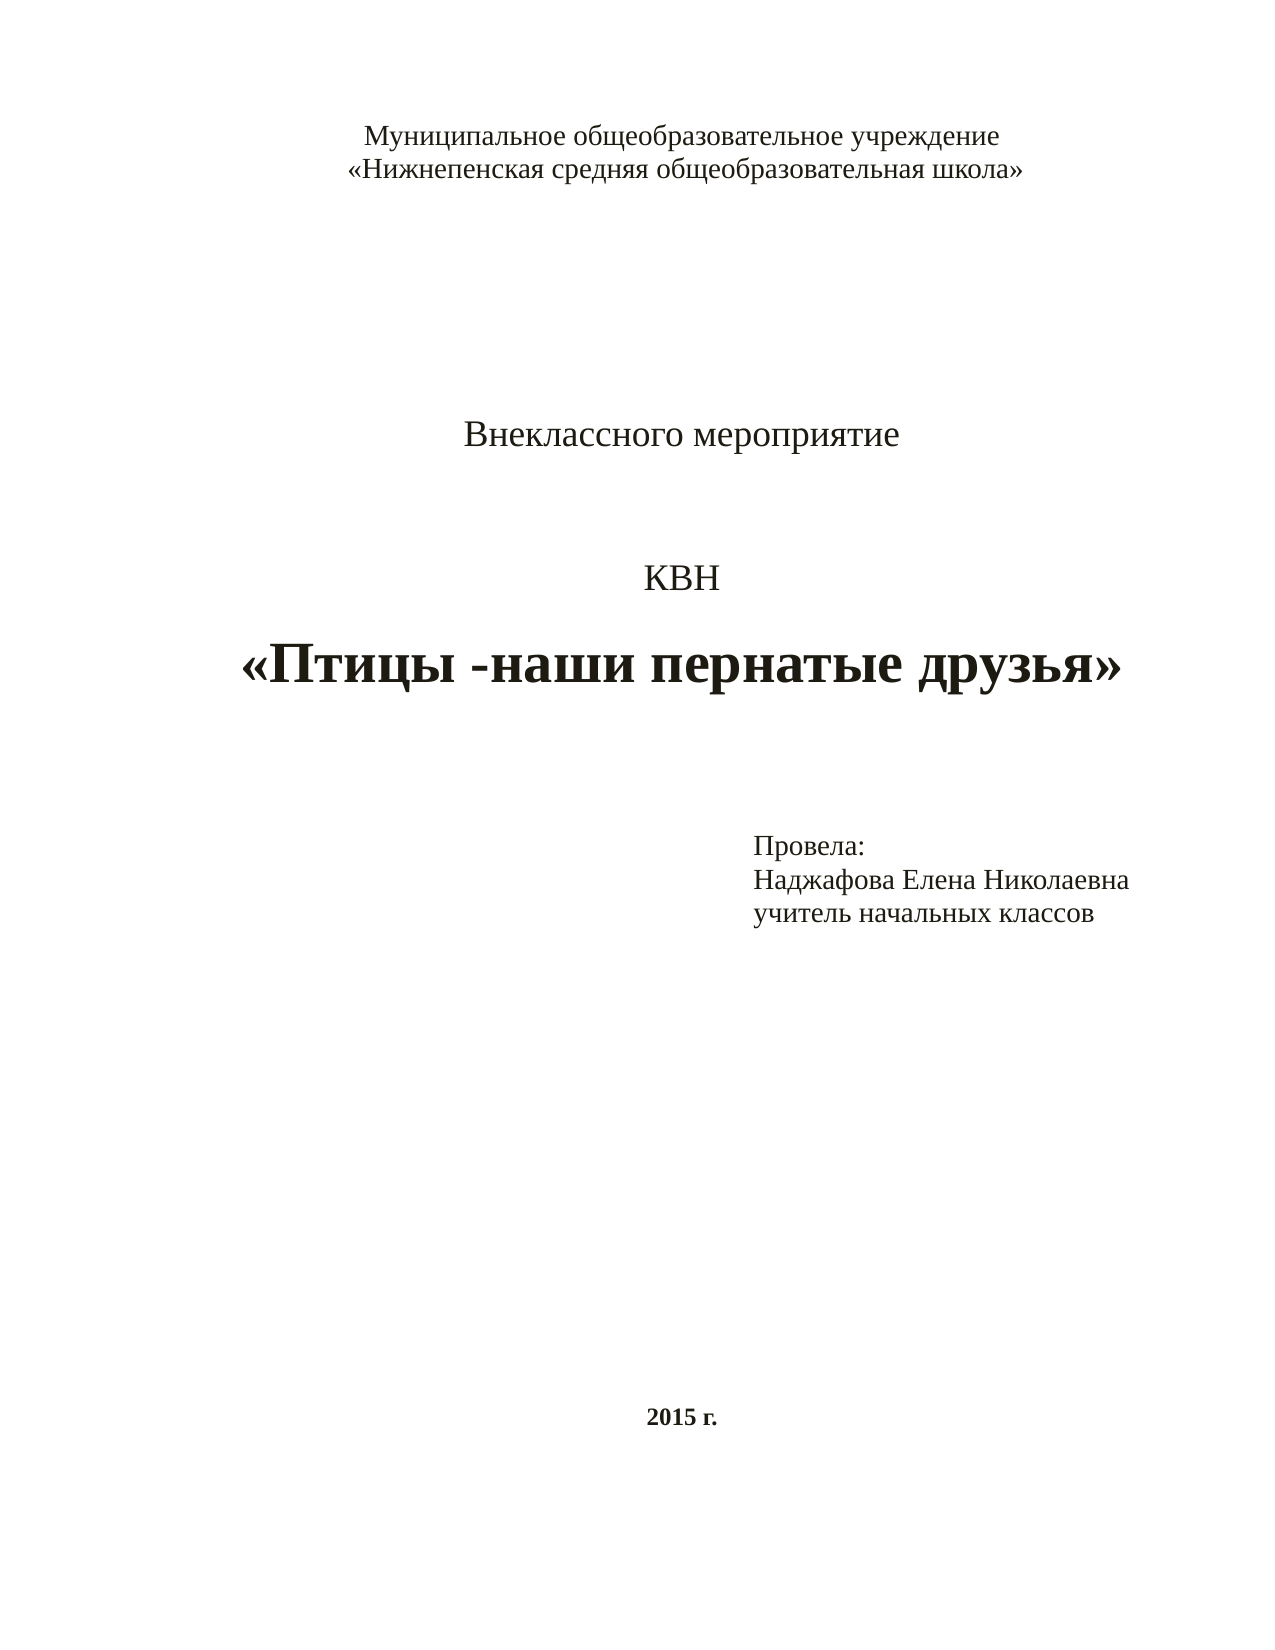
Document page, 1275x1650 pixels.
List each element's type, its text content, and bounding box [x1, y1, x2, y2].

subtitle Внеклассного мероприятие [177, 411, 1186, 454]
subtitle «Птицы -наши пернатые друзья» [177, 628, 1186, 695]
subtitle 2015 г. [177, 1402, 1186, 1431]
subtitle КВН [177, 556, 1186, 599]
subtitle Провела: [753, 828, 1186, 862]
subtitle «Нижнепенская средняя общеобразовательная школа» [177, 152, 1186, 185]
subtitle Муниципальное общеобразовательное учреждение [177, 118, 1186, 152]
subtitle учитель начальных классов [753, 896, 1186, 929]
subtitle Наджафова Елена Николаевна [753, 862, 1186, 896]
